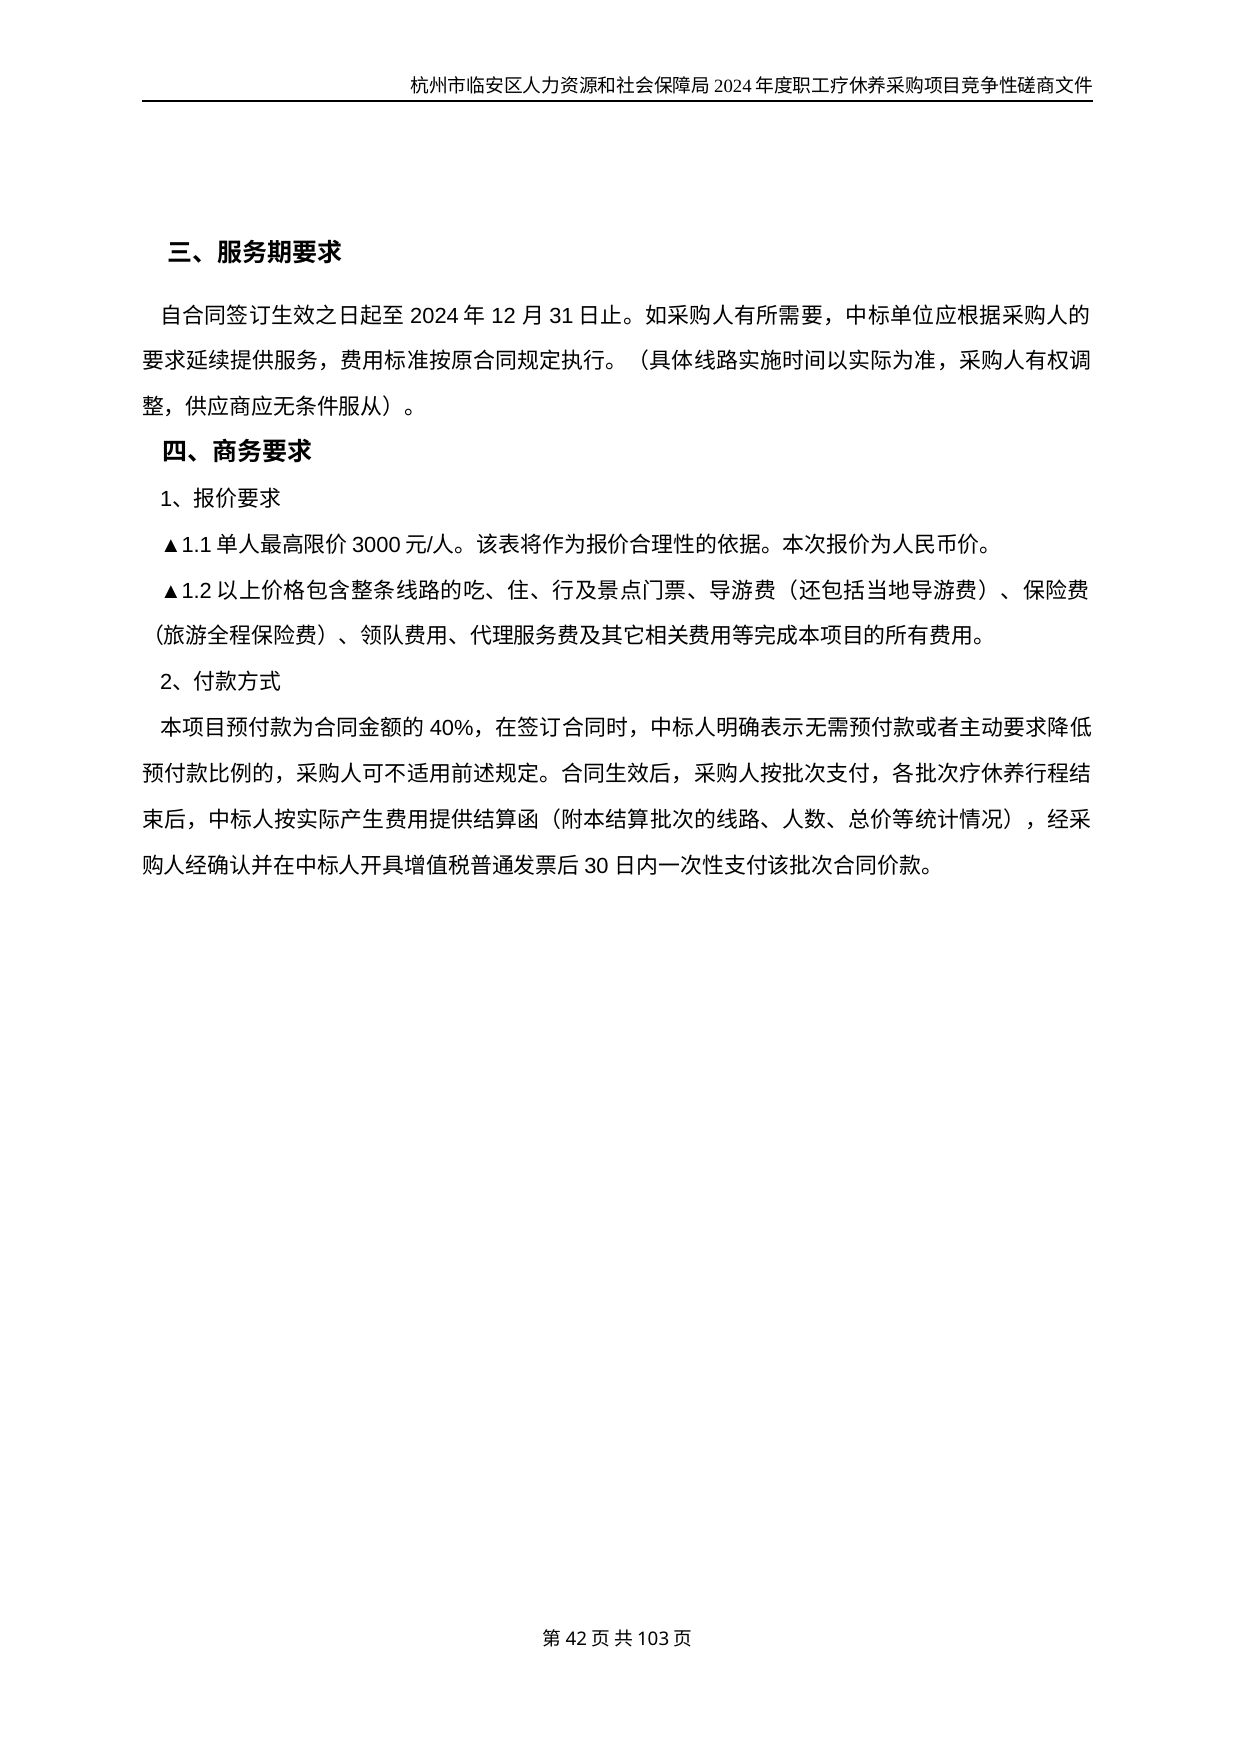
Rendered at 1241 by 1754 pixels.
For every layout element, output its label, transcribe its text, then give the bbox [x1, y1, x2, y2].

text 四、商务要求 [142, 424, 1093, 470]
list 1、报价要求 [142, 470, 1093, 516]
text 三、服务期要求 [142, 232, 1093, 268]
list 本项目预付款为合同金额的40%，在签订合同时，中标人明确表示无需预付款或者主动要求降低预付款比例的，采购人可不适用前述规定。合同生效后，采购人按批次支付，各批次疗休养行程结束后，中标人按实际产生费用提供结算函（附本结算批次的线路、人数、总价等统计情况），经采购人经确认并在中标人开具增值税普通发票后 30 日内一次性支付该批次合同价款。 [142, 699, 1093, 882]
list ▲1.1单人最高限价3000元/人。该表将作为报价合理性的依据。本次报价为人民币价。 [142, 516, 1093, 561]
list 自合同签订生效之日起至2024年 12 月31日止。如采购人有所需要，中标单位应根据采购人的要求延续提供服务，费用标准按原合同规定执行。（具体线路实施时间以实际为准，采购人有权调整，供应商应无条件服从）。 [142, 286, 1093, 424]
list 2、付款方式 [142, 653, 1093, 699]
list ▲1.2以上价格包含整条线路的吃、住、行及景点门票、导游费（还包括当地导游费）、保险费（旅游全程保险费）、领队费用、代理服务费及其它相关费用等完成本项目的所有费用。 [142, 561, 1093, 653]
